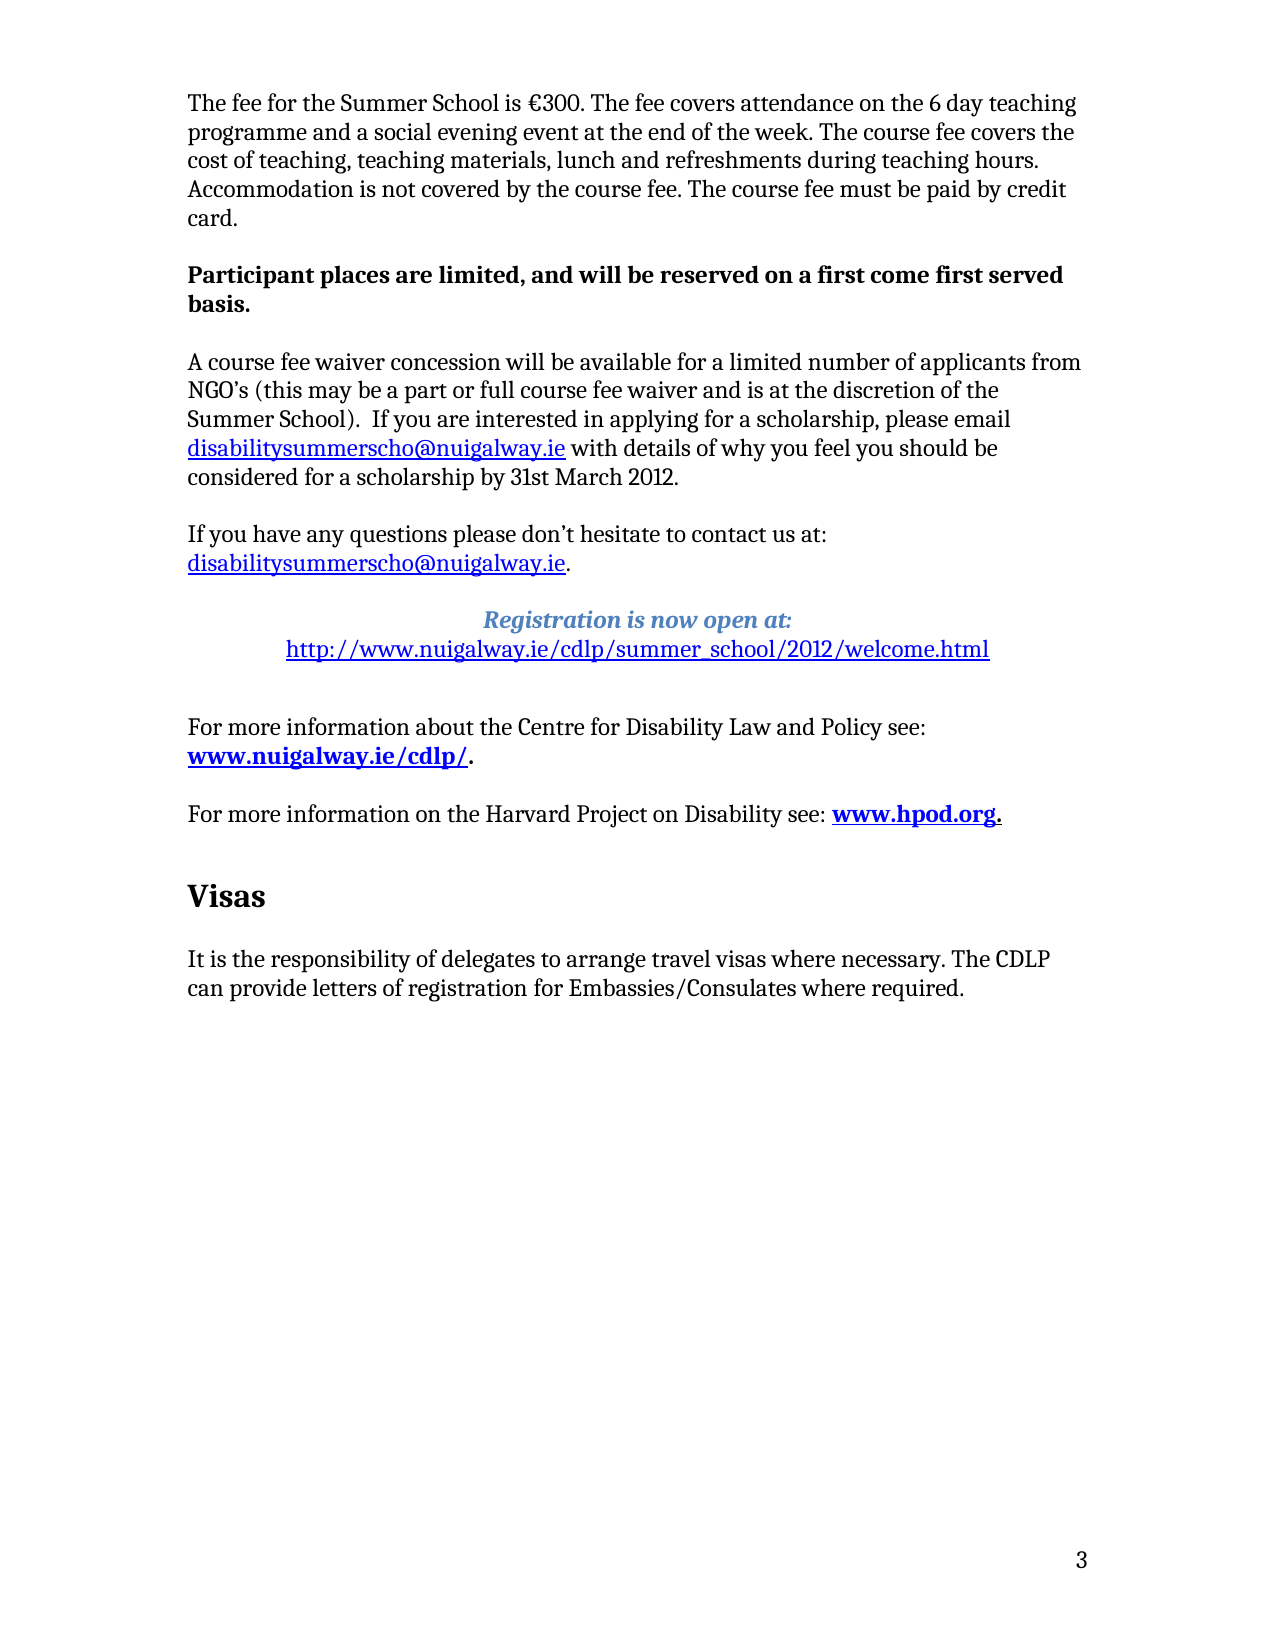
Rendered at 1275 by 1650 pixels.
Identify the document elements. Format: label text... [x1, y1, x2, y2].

text Participant places are limited, and will be reserved on a first come first served basis. [187, 261, 1087, 319]
text For more information about the Centre for Disability Law and Policy see: www.nuigalway.ie/cdlp/. [187, 713, 1087, 771]
text Registration is now open at: http://www.nuigalway.ie/cdlp/summer_school/2012/welcome.html [187, 606, 1087, 664]
text The fee for the Summer School is €300. The fee covers attendance on the 6 day teaching programme and a social evening event at the end of the week. The course fee covers the cost of teaching, teaching materials, lunch and refreshments during teaching hours. Accommodation is not covered by the course fee. The course fee must be paid by credit card. [187, 89, 1087, 232]
text For more information on the Harvard Project on Disability see: www.hpod.org. [187, 799, 1087, 828]
text If you have any questions please don’t hesitate to contact us at: disabilitysummerscho@nuigalway.ie. [187, 520, 1087, 577]
text A course fee waiver concession will be available for a limited number of applicants from NGO’s (this may be a part or full course fee waiver and is at the discretion of the Summer School). If you are interested in applying for a scholarship, please email disabilitysummerscho@nuigalway.ie with details of why you feel you should be considered for a scholarship by 31st March 2012. [187, 347, 1087, 491]
subtitle Visas [187, 878, 1087, 916]
text It is the responsibility of delegates to arrange travel visas where necessary. The CDLP can provide letters of registration for Embassies/Consulates where required. [187, 945, 1087, 1002]
